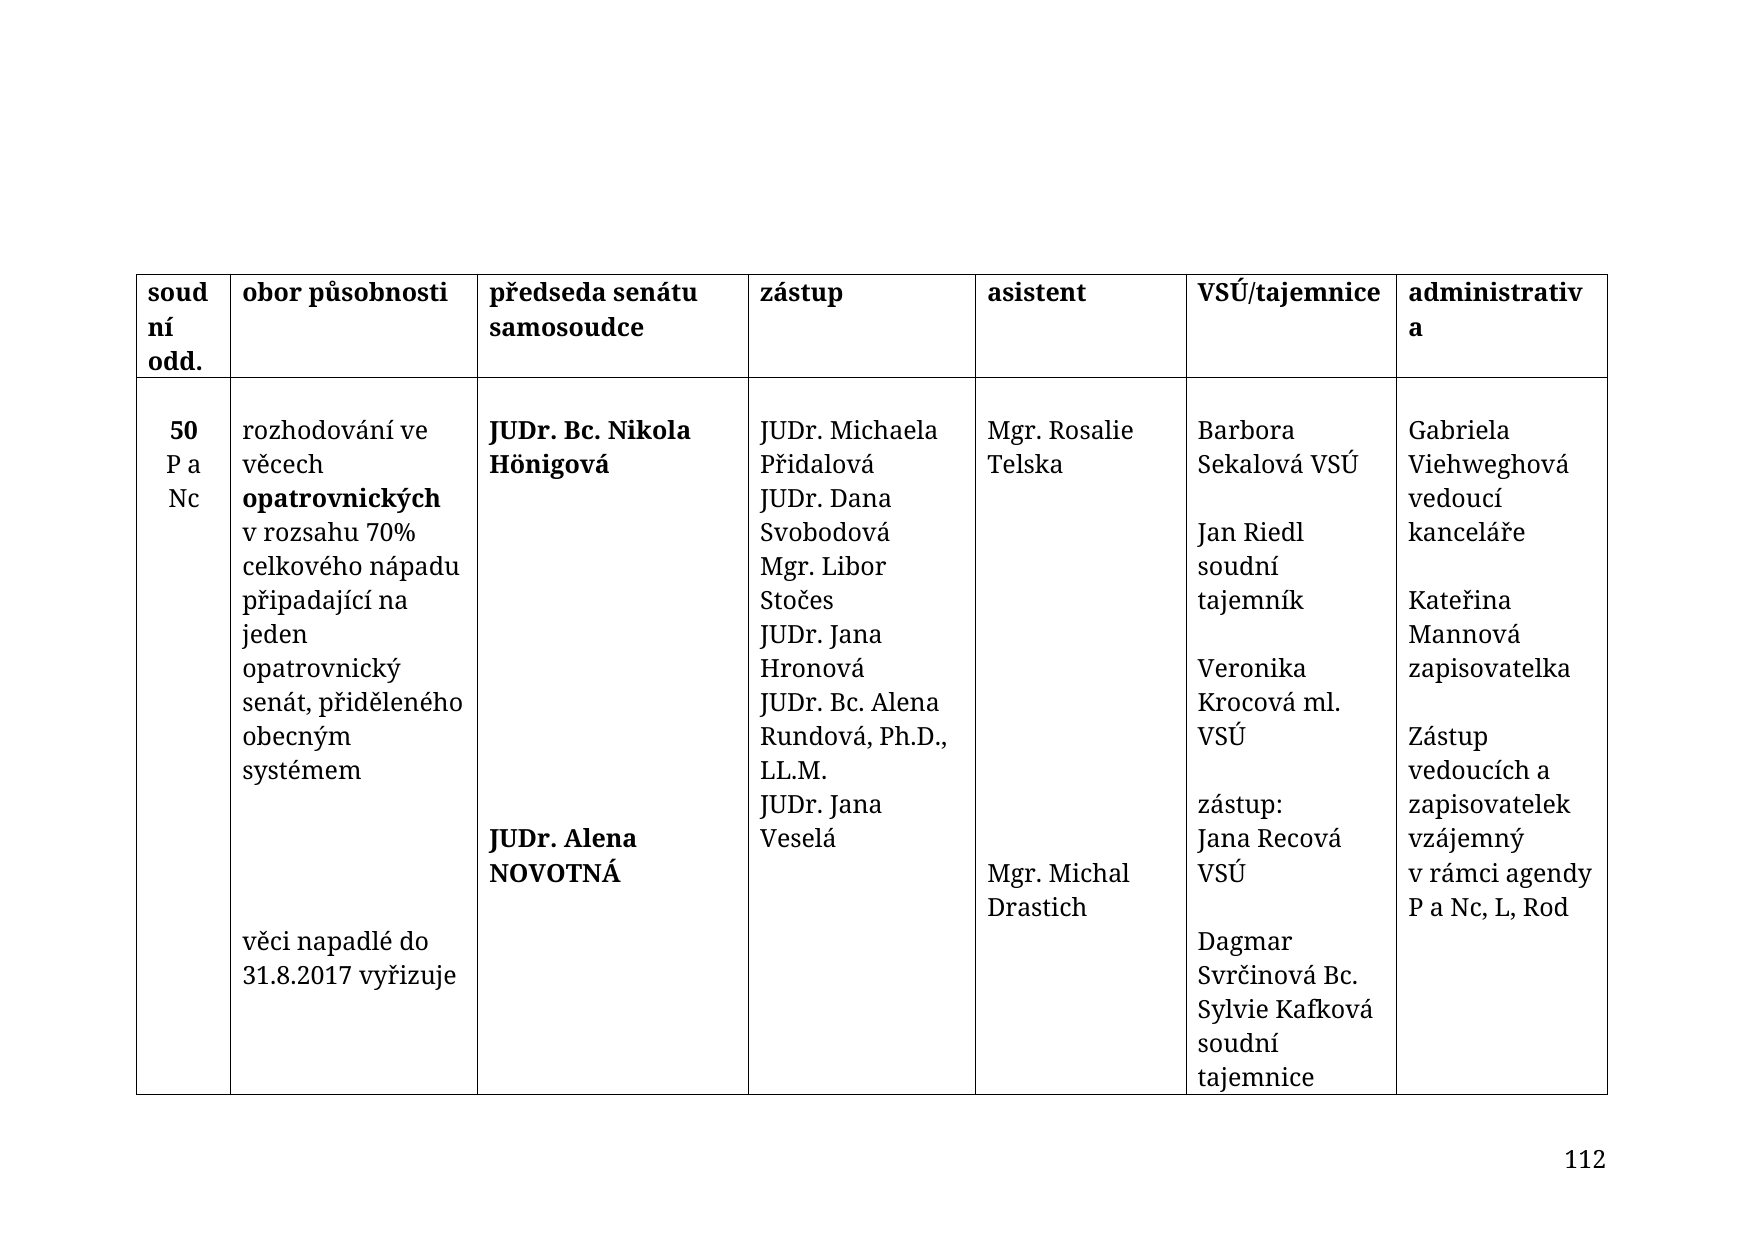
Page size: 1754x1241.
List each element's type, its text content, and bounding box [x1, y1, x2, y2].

table_header asistent [976, 275, 1186, 377]
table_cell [1397, 378, 1607, 1094]
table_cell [478, 378, 748, 1094]
table_header administrativa [1397, 275, 1607, 377]
table_header předseda senátu samosoudce [478, 275, 748, 377]
table_cell 50 P a Nc [137, 378, 230, 1094]
table_header obor působnosti [231, 275, 477, 377]
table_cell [749, 378, 975, 1094]
table_header soudní odd. [137, 275, 230, 377]
table_header VSÚ/tajemnice [1187, 275, 1396, 377]
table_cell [231, 378, 477, 1094]
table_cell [976, 378, 1186, 1094]
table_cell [1187, 378, 1396, 1094]
table_header zástup [749, 275, 975, 377]
